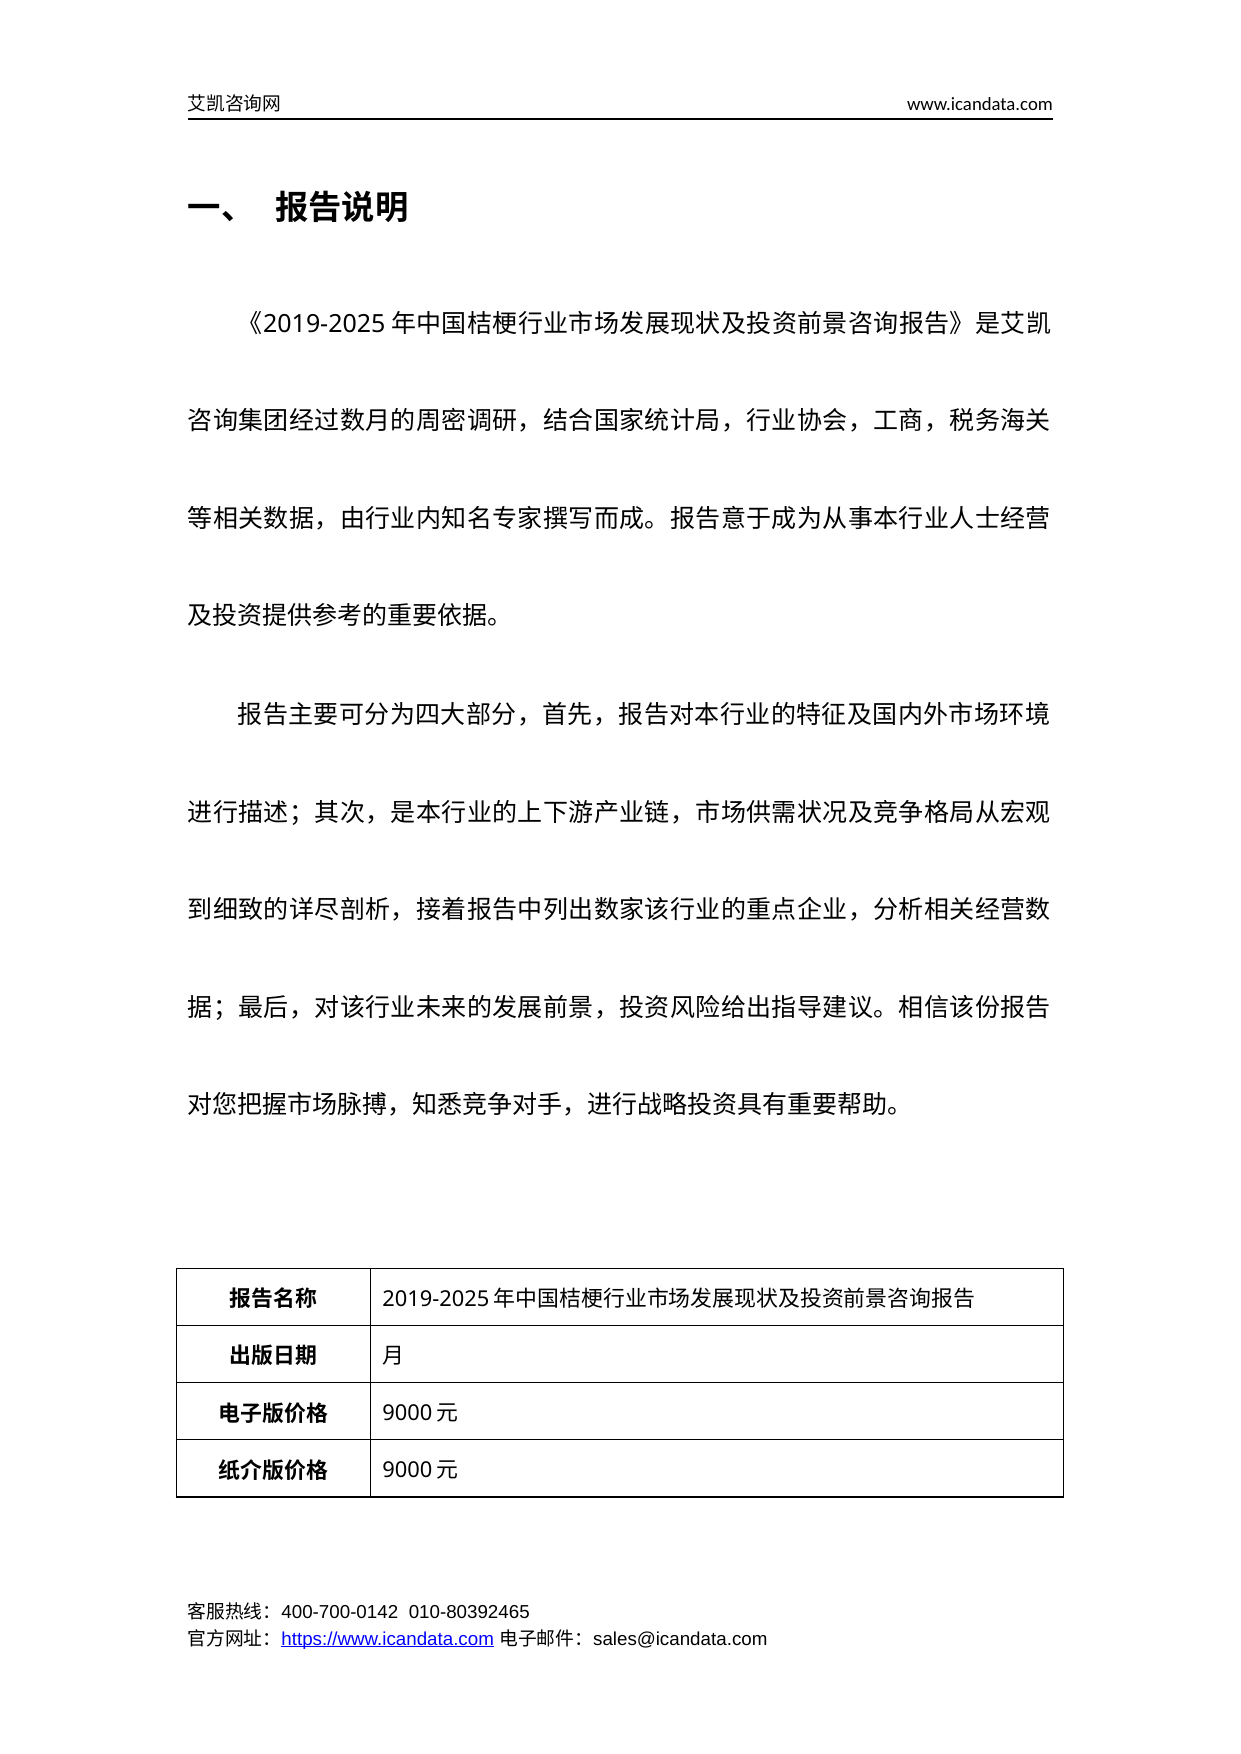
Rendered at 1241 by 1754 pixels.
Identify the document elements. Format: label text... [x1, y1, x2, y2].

text 报告主要可分为四大部分，首先，报告对本行业的特征及国内外市场环境进行描述；其次，是本行业的上下游产业链，市场供需状况及竞争格局从宏观到细致的详尽剖析，接着报告中列出数家该行业的重点企业，分析相关经营数据；最后，对该行业未来的发展前景，投资风险给出指导建议。相信该份报告对您把握市场脉搏，知悉竞争对手，进行战略投资具有重要帮助。 [187, 681, 1053, 1136]
table_cell 电子版价格 [177, 1383, 370, 1439]
text 《2019-2025年中国桔梗行业市场发展现状及投资前景咨询报告》是艾凯咨询集团经过数月的周密调研，结合国家统计局，行业协会，工商，税务海关等相关数据，由行业内知名专家撰写而成。报告意于成为从事本行业人士经营及投资提供参考的重要依据。 [187, 289, 1053, 646]
table_cell 9000元 [371, 1383, 1063, 1439]
table_cell 9000元 [371, 1440, 1063, 1496]
table_cell 月 [371, 1326, 1063, 1382]
subtitle 报告说明 [187, 172, 1053, 237]
table_cell 出版日期 [177, 1326, 370, 1382]
table_header 报告名称 [177, 1269, 370, 1325]
table_cell 纸介版价格 [177, 1440, 370, 1496]
table_header 2019-2025年中国桔梗行业市场发展现状及投资前景咨询报告 [371, 1269, 1063, 1325]
